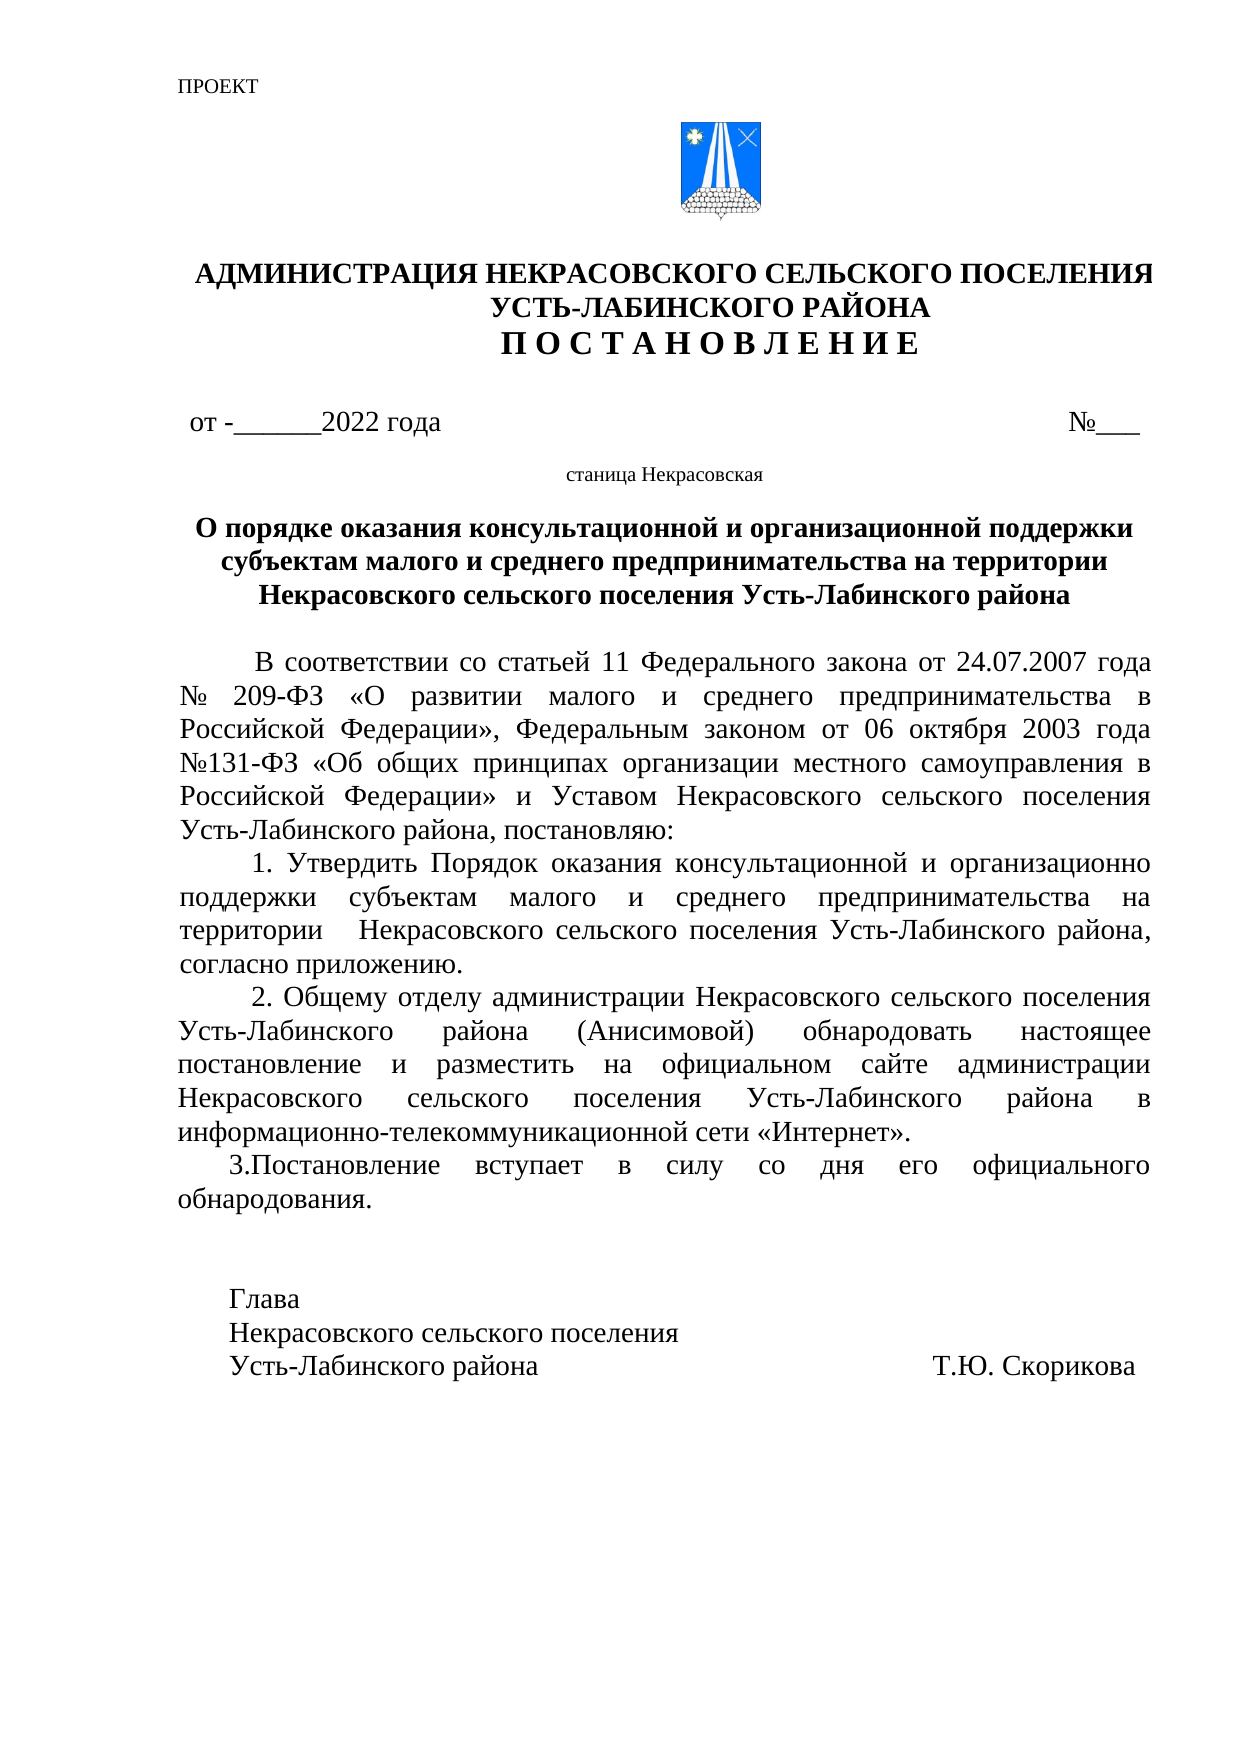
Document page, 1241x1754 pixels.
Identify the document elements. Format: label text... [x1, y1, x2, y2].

text Глава [177, 1281, 1152, 1315]
text В соответствии со статьей 11 Федерального закона от 24.07.2007 года № 209-ФЗ «О развитии малого и среднего предпринимательства в Российской Федерации», Федеральным законом от 06 октября 2003 года №131-ФЗ «Об общих принципах организации местного самоуправления в Российской Федерации» и Уставом Некрасовского сельского поселения Усть-Лабинского района, постановляю: [179, 644, 1152, 845]
text 2. Общему отделу администрации Некрасовского сельского поселения Усть-Лабинского района (Анисимовой) обнародовать настоящее постановление и разместить на официальном сайте администрации Некрасовского сельского поселения Усть-Лабинского района в информационно-телекоммуникационной сети «Интернет». [177, 979, 1152, 1147]
text 1. Утвердить Порядок оказания консультационной и организационно поддержки субъектам малого и среднего предпринимательства на территории Некрасовского сельского поселения Усть-Лабинского района, согласно приложению. [179, 845, 1152, 979]
text О порядке оказания консультационной и организационной поддержки субъектам малого и среднего предпринимательства на территории [177, 510, 1152, 577]
text 3.Постановление вступает в силу со дня его официального обнародования. [177, 1147, 1152, 1214]
text станица Некрасовская [177, 462, 1152, 486]
text Усть-Лабинского района Т.Ю. Скорикова [177, 1348, 1152, 1382]
text от -______2022 года №___ [177, 404, 1152, 438]
text Некрасовского сельского поселения [177, 1315, 1152, 1348]
text Некрасовского сельского поселения Усть-Лабинского района [177, 577, 1152, 611]
